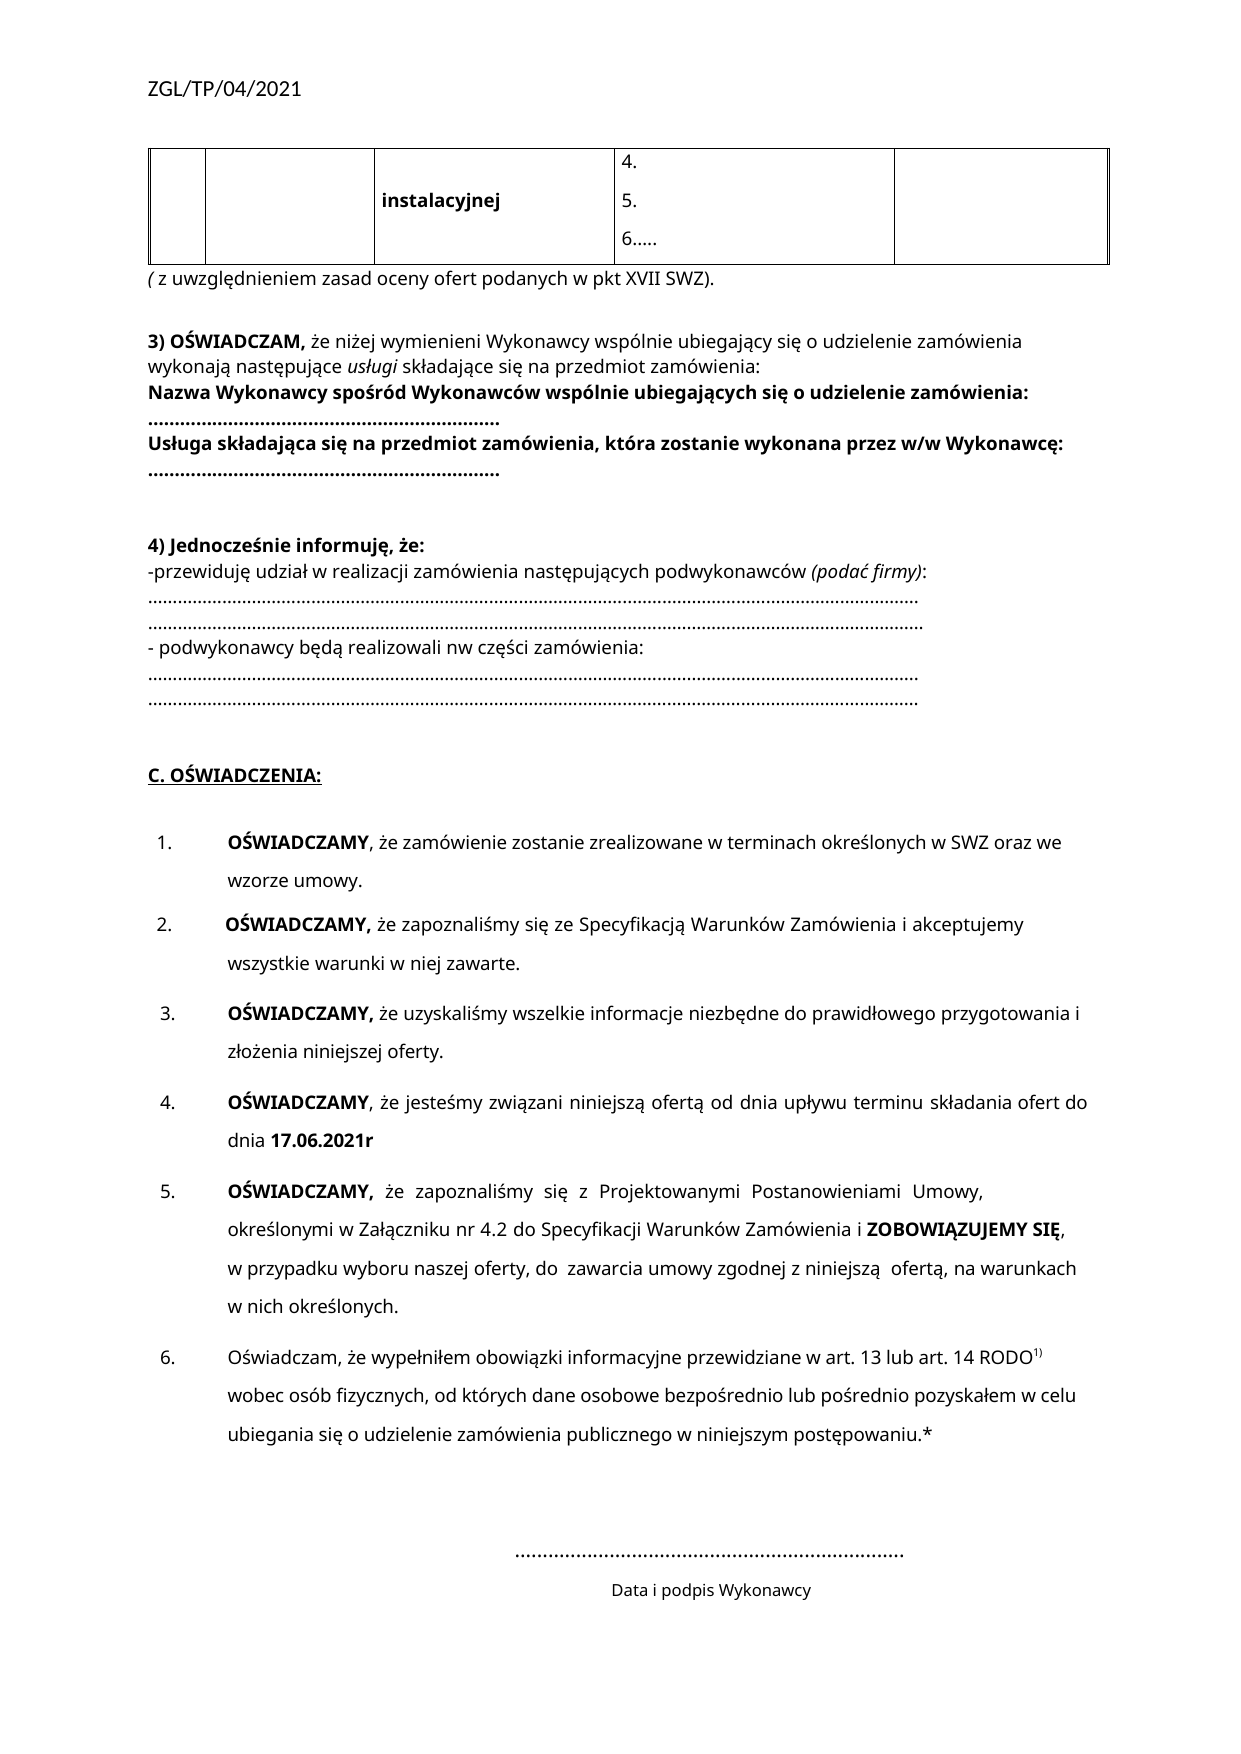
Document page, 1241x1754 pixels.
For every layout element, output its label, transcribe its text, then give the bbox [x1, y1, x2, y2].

table_cell [895, 149, 1107, 264]
table_cell 1 [151, 149, 205, 264]
text C. OŚWIADCZENIA: [148, 762, 1093, 788]
text - podwykonawcy będą realizowali nw części zamówienia: [148, 634, 1093, 660]
list OŚWIADCZAMY, że zapoznaliśmy się ze Specyfikacją Warunków Zamówienia i akceptujemy wszystkie warunki w niej zawarte. [156, 912, 1076, 976]
text ……………………………………………………………………………………..…………………………………………………. [148, 583, 1093, 609]
text ………………………………………………………………………………………………………………………………………… [148, 686, 1093, 711]
list Oświadczam, że wypełniłem obowiązki informacyjne przewidziane w art. 13 lub art. 14 RODO1) wobec osób fizycznych, od których dane osobowe bezpośrednio lub pośrednio pozyskałem w celu ubiegania się o udzielenie zamówienia publicznego w niniejszym postępowaniu.* [160, 1344, 1081, 1446]
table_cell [375, 149, 614, 264]
list OŚWIADCZAMY, że zamówienie zostanie zrealizowane w terminach określonych w SWZ oraz we wzorze umowy. [156, 829, 1093, 893]
list OŚWIADCZAMY, że jesteśmy związani niniejszą ofertą od dnia upływu terminu składania ofert do dnia 17.06.2021r [160, 1089, 1093, 1153]
text Usługa składająca się na przedmiot zamówienia, która zostanie wykonana przez w/w Wykonawcę: ………………………………………………………… [148, 430, 1093, 481]
text Data i podpis Wykonawcy [148, 1578, 1093, 1601]
table_cell 1. 2. 3. 4. 5. 6.…. [615, 149, 894, 264]
text ……………………………………………………………………………………….………………………………………………… [148, 609, 1093, 634]
text -przewiduję udział w realizacji zamówienia następujących podwykonawców (podać firmy): [148, 558, 1093, 583]
text 3) OŚWIADCZAM, że niżej wymienieni Wykonawcy wspólnie ubiegający się o udzielenie zamówienia wykonają następujące usługi składające się na przedmiot zamówienia: [148, 328, 1093, 379]
list OŚWIADCZAMY, że uzyskaliśmy wszelkie informacje niezbędne do prawidłowego przygotowania i złożenia niniejszej oferty. [160, 1001, 1081, 1064]
text 4) Jednocześnie informuję, że: [148, 532, 1093, 558]
list OŚWIADCZAMY, że zapoznaliśmy się z Projektowanymi Postanowieniami Umowy, określonymi w Załączniku nr 4.2 do Specyfikacji Warunków Zamówienia i ZOBOWIĄZUJEMY SIĘ, w przypadku wyboru naszej oferty, do zawarcia umowy zgodnej z niniejszą ofertą, na warunkach w nich określonych. [160, 1178, 1081, 1319]
table_cell [206, 149, 374, 264]
text ( z uwzględnieniem zasad oceny ofert podanych w pkt XVII SWZ). [148, 265, 1093, 290]
text ...................................................................... [153, 1536, 1093, 1564]
text Nazwa Wykonawcy spośród Wykonawców wspólnie ubiegających się o udzielenie zamówienia: ………………………………………………………… [148, 379, 1093, 430]
text …………………………………………………………………….………………………………………………………………….. [148, 660, 1093, 686]
